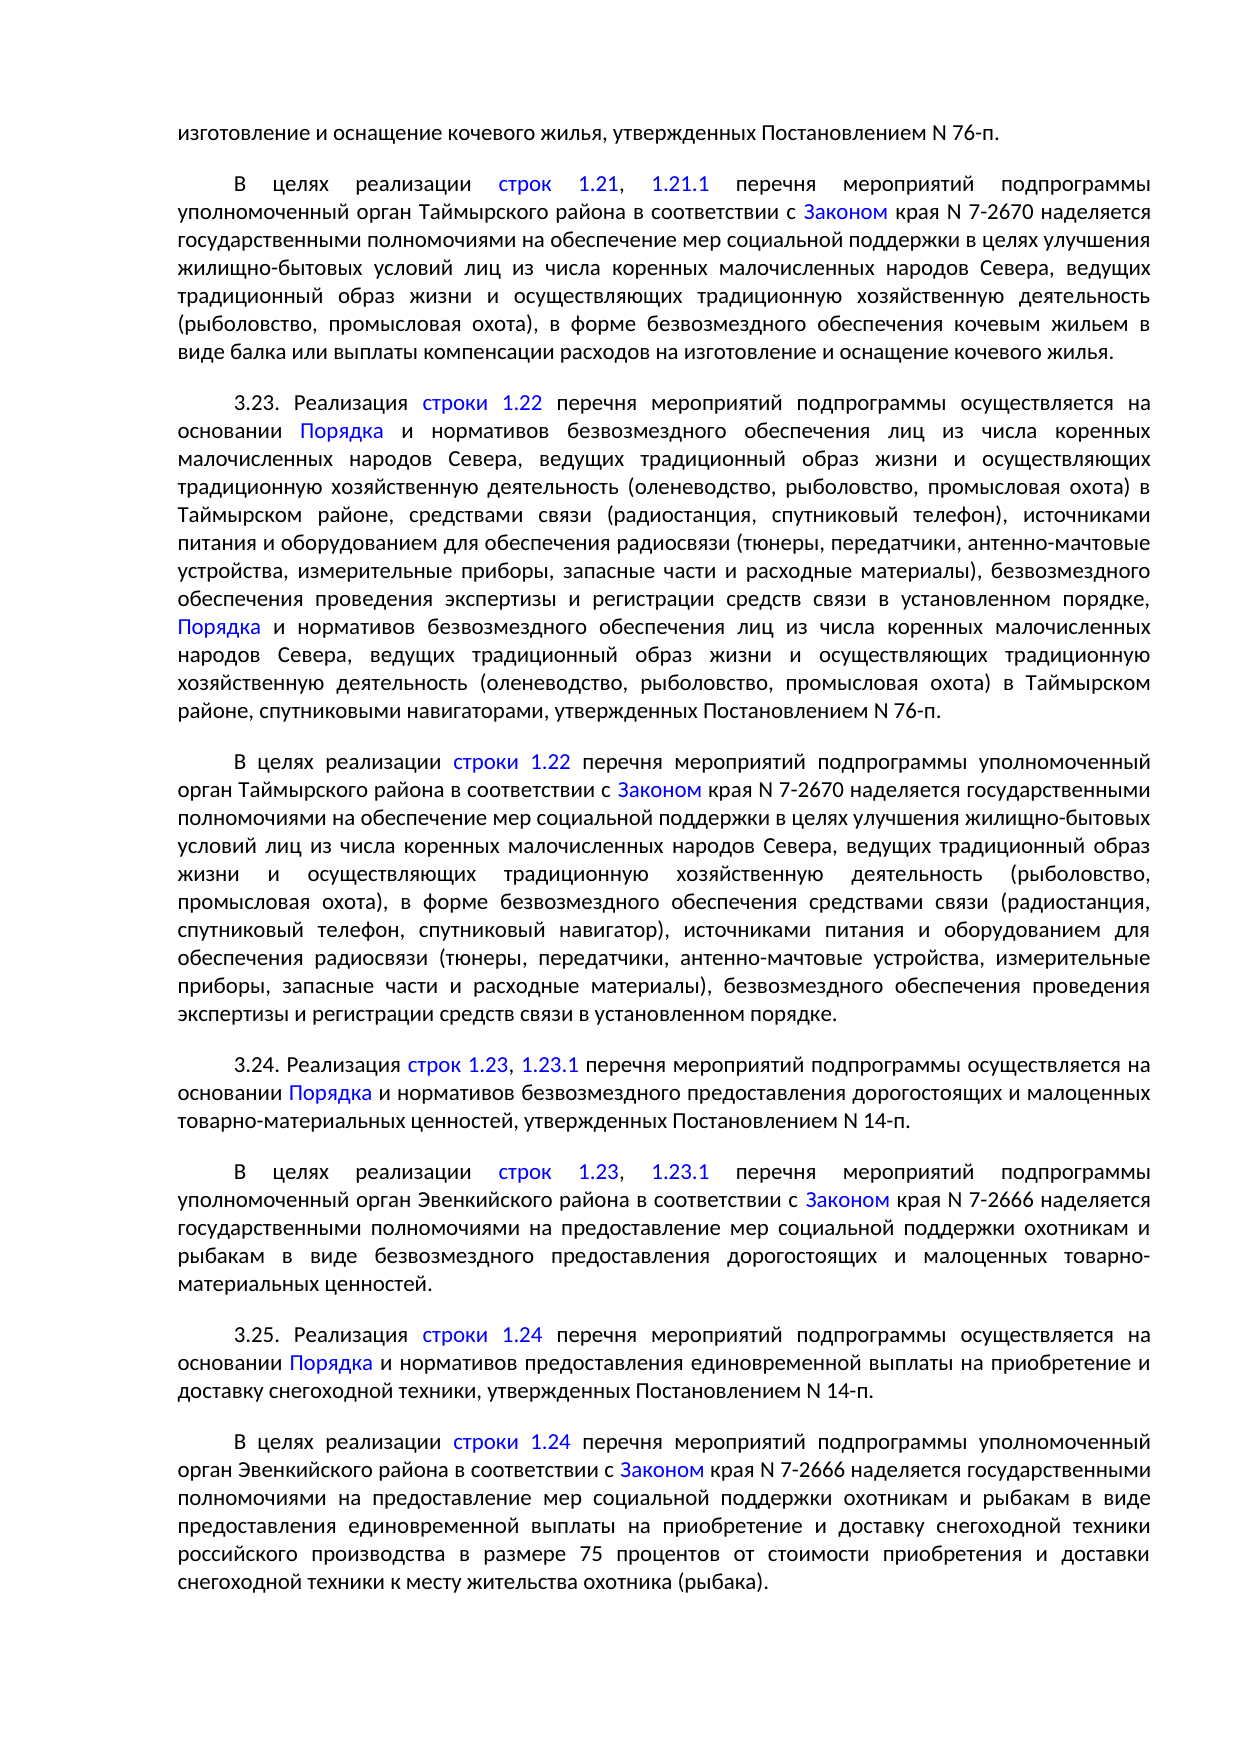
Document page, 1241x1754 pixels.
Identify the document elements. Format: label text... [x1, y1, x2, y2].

text 3.25. Реализация строки 1.24 перечня мероприятий подпрограммы осуществляется на основании Порядка и нормативов предоставления единовременной выплаты на приобретение и доставку снегоходной техники, утвержденных Постановлением N 14-п. [177, 1320, 1152, 1404]
text В целях реализации строки 1.24 перечня мероприятий подпрограммы уполномоченный орган Эвенкийского района в соответствии с Законом края N 7-2666 наделяется государственными полномочиями на предоставление мер социальной поддержки охотникам и рыбакам в виде предоставления единовременной выплаты на приобретение и доставку снегоходной техники российского производства в размере 75 процентов от стоимости приобретения и доставки снегоходной техники к месту жительства охотника (рыбака). [177, 1427, 1152, 1596]
text В целях реализации строки 1.22 перечня мероприятий подпрограммы уполномоченный орган Таймырского района в соответствии с Законом края N 7-2670 наделяется государственными полномочиями на обеспечение мер социальной поддержки в целях улучшения жилищно-бытовых условий лиц из числа коренных малочисленных народов Севера, ведущих традиционный образ жизни и осуществляющих традиционную хозяйственную деятельность (рыболовство, промысловая охота), в форме безвозмездного обеспечения средствами связи (радиостанция, спутниковый телефон, спутниковый навигатор), источниками питания и оборудованием для обеспечения радиосвязи (тюнеры, передатчики, антенно-мачтовые устройства, измерительные приборы, запасные части и расходные материалы), безвозмездного обеспечения проведения экспертизы и регистрации средств связи в установленном порядке. [177, 747, 1152, 1027]
text 3.24. Реализация строк 1.23, 1.23.1 перечня мероприятий подпрограммы осуществляется на основании Порядка и нормативов безвозмездного предоставления дорогостоящих и малоценных товарно-материальных ценностей, утвержденных Постановлением N 14-п. [177, 1050, 1152, 1134]
text 3.23. Реализация строки 1.22 перечня мероприятий подпрограммы осуществляется на основании Порядка и нормативов безвозмездного обеспечения лиц из числа коренных малочисленных народов Севера, ведущих традиционный образ жизни и осуществляющих традиционную хозяйственную деятельность (оленеводство, рыболовство, промысловая охота) в Таймырском районе, средствами связи (радиостанция, спутниковый телефон), источниками питания и оборудованием для обеспечения радиосвязи (тюнеры, передатчики, антенно-мачтовые устройства, измерительные приборы, запасные части и расходные материалы), безвозмездного обеспечения проведения экспертизы и регистрации средств связи в установленном порядке, Порядка и нормативов безвозмездного обеспечения лиц из числа коренных малочисленных народов Севера, ведущих традиционный образ жизни и осуществляющих традиционную хозяйственную деятельность (оленеводство, рыболовство, промысловая охота) в Таймырском районе, спутниковыми навигаторами, утвержденных Постановлением N 76-п. [177, 388, 1152, 724]
text В целях реализации строк 1.23, 1.23.1 перечня мероприятий подпрограммы уполномоченный орган Эвенкийского района в соответствии с Законом края N 7-2666 наделяется государственными полномочиями на предоставление мер социальной поддержки охотникам и рыбакам в виде безвозмездного предоставления дорогостоящих и малоценных товарно-материальных ценностей. [177, 1157, 1152, 1297]
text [177, 118, 1152, 146]
text В целях реализации строк 1.21, 1.21.1 перечня мероприятий подпрограммы уполномоченный орган Таймырского района в соответствии с Законом края N 7-2670 наделяется государственными полномочиями на обеспечение мер социальной поддержки в целях улучшения жилищно-бытовых условий лиц из числа коренных малочисленных народов Севера, ведущих традиционный образ жизни и осуществляющих традиционную хозяйственную деятельность (рыболовство, промысловая охота), в форме безвозмездного обеспечения кочевым жильем в виде балка или выплаты компенсации расходов на изготовление и оснащение кочевого жилья. [177, 169, 1152, 365]
